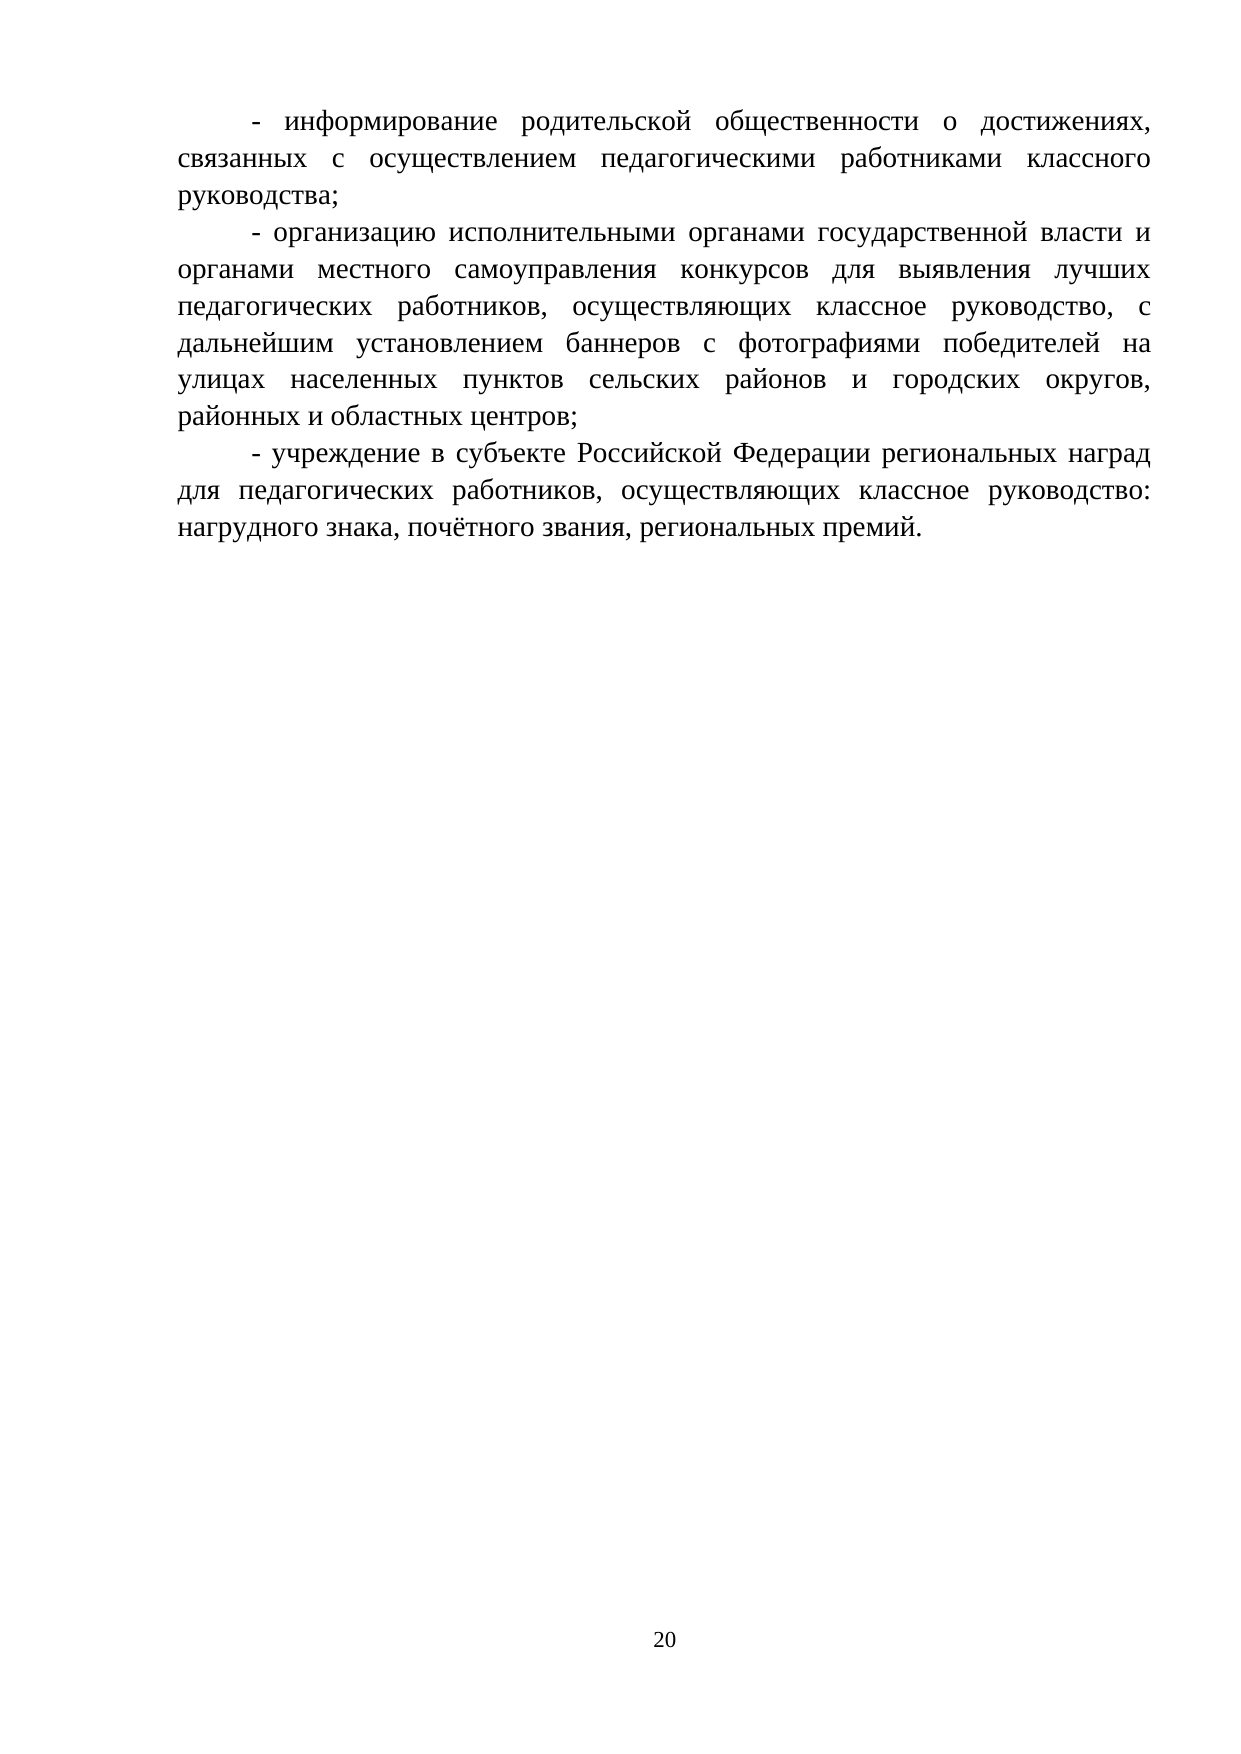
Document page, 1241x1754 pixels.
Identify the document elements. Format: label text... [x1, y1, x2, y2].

list - организацию исполнительными органами государственной власти и органами местного самоуправления конкурсов для выявления лучших педагогических работников, осуществляющих классное руководство, с дальнейшим установлением баннеров с фотографиями победителей на улицах населенных пунктов сельских районов и городских округов, районных и областных центров; [177, 214, 1152, 432]
list - учреждение в субъекте Российской Федерации региональных наград для педагогических работников, осуществляющих классное руководство: нагрудного знака, почётного звания, региональных премий. [177, 435, 1152, 543]
list - информирование родительской общественности о достижениях, связанных с осуществлением педагогическими работниками классного руководства; [177, 103, 1152, 211]
